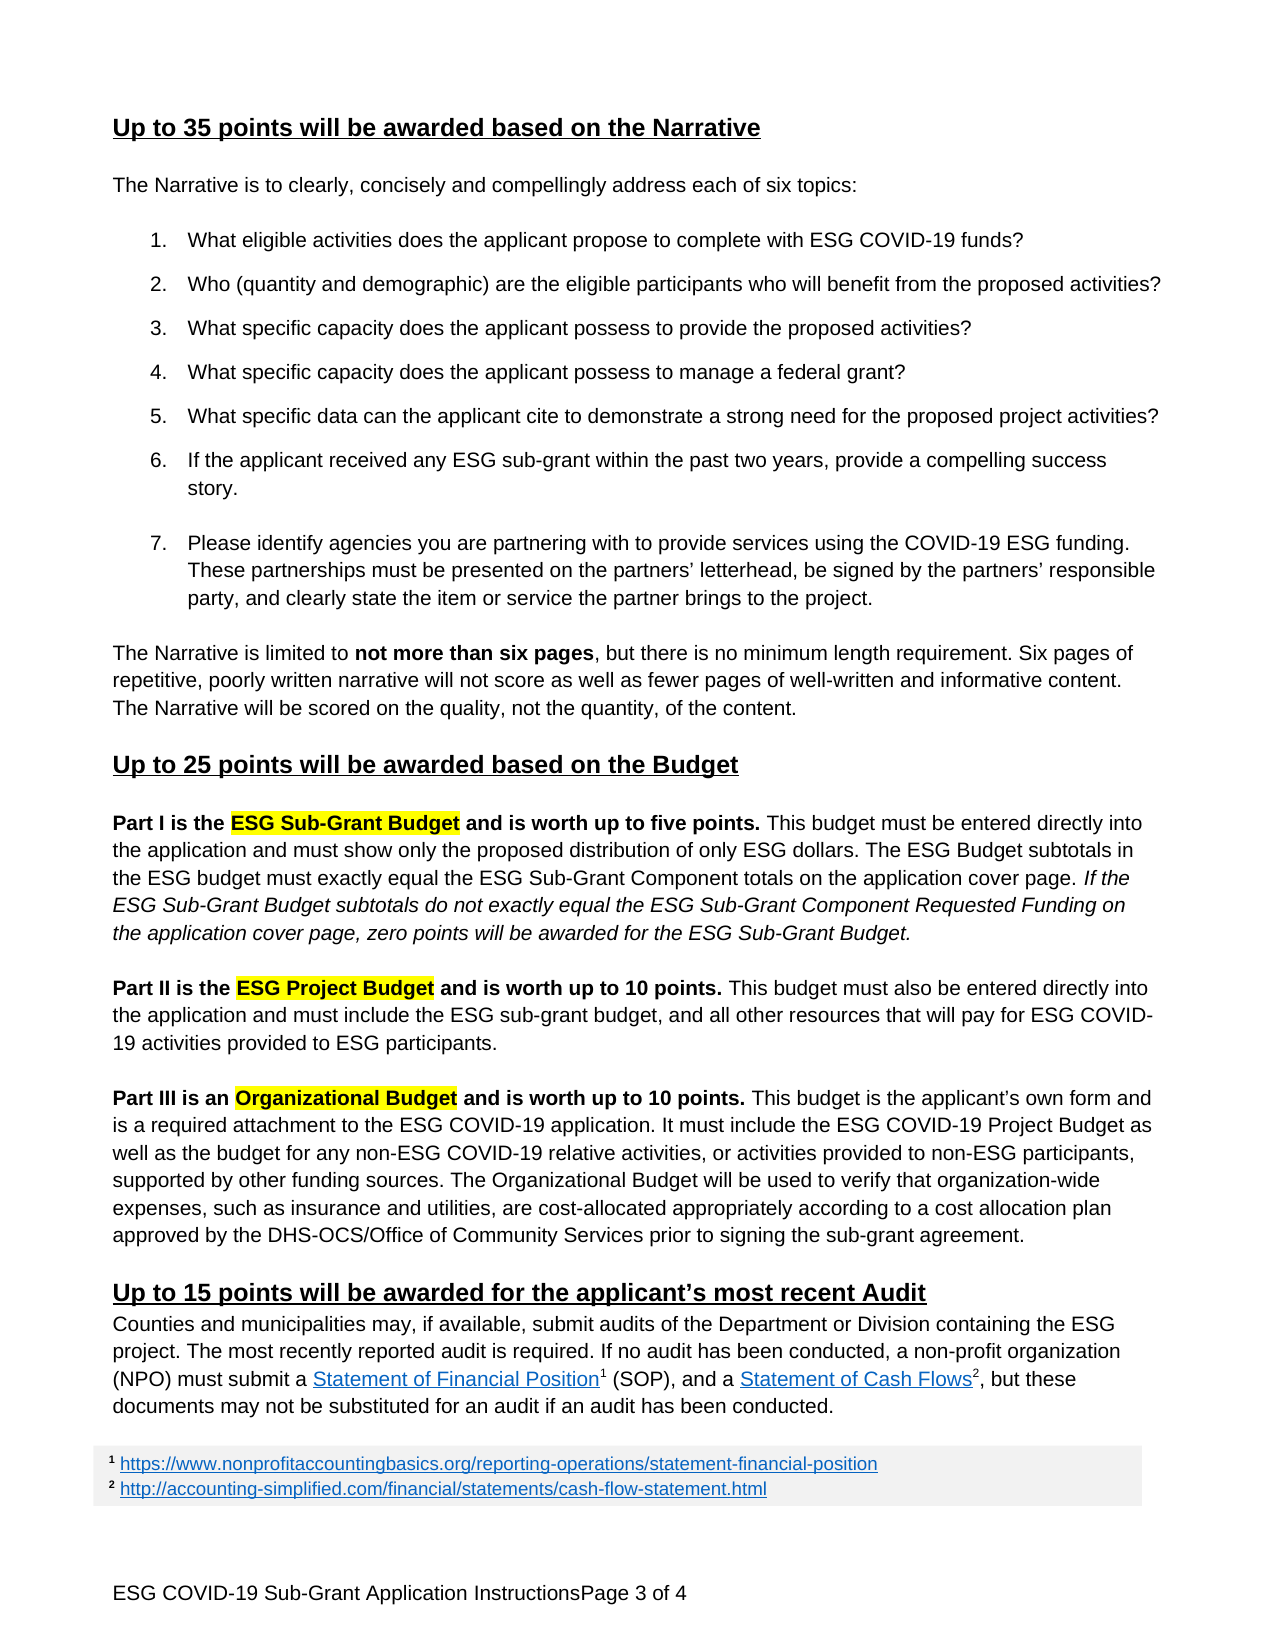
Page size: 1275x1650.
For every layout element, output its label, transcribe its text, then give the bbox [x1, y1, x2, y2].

subtitle Up to 35 points will be awarded based on the Narrative [112, 112, 1162, 141]
text Part III is an Organizational Budget and is worth up to 10 points. This budget is the applicant’s own form and is a required attachment to the ESG COVID-19 application. It must include the ESG COVID-19 Project Budget as well as the budget for any non-ESG COVID-19 relative activities, or activities provided to non-ESG participants, supported by other funding sources. The Organizational Budget will be used to verify that organization-wide expenses, such as insurance and utilities, are cost-allocated appropriately according to a cost allocation plan approved by the DHS-OCS/Office of Community Services prior to signing the sub-grant agreement. [112, 1086, 1162, 1247]
list What specific data can the applicant cite to demonstrate a strong need for the proposed project activities? [150, 404, 1162, 428]
list Please identify agencies you are partnering with to provide services using the COVID-19 ESG funding. [150, 530, 1162, 554]
list Who (quantity and demographic) are the eligible participants who will benefit from the proposed activities? [150, 272, 1162, 296]
text Counties and municipalities may, if available, submit audits of the Department or Division containing the ESG project. The most recently reported audit is required. If no audit has been conducted, a non-profit organization [112, 1311, 1162, 1363]
text Part II is the ESG Project Budget and is worth up to 10 points. This budget must also be entered directly into the application and must include the ESG sub-grant budget, and all other resources that will pay for ESG COVID-19 activities provided to ESG participants. [112, 976, 1162, 1055]
list What specific capacity does the applicant possess to manage a federal grant? [150, 360, 1162, 384]
subtitle Up to 15 points will be awarded for the applicant’s most recent Audit [112, 1278, 1162, 1307]
text Part I is the ESG Sub-Grant Budget and is worth up to five points. This budget must be entered directly into the application and must show only the proposed distribution of only ESG dollars. The ESG Budget subtotals in the ESG budget must exactly equal the ESG Sub-Grant Component totals on the application cover page. If the ESG Sub-Grant Budget subtotals do not exactly equal the ESG Sub-Grant Component Requested Funding on the application cover page, zero points will be awarded for the ESG Sub-Grant Budget. [112, 811, 1162, 945]
text These partnerships must be presented on the partners’ letterhead, be signed by the partners’ responsible party, and clearly state the item or service the partner brings to the project. [187, 558, 1162, 609]
list What eligible activities does the applicant propose to complete with ESG COVID-19 funds? [150, 228, 1162, 252]
text (NPO) must submit a Statement of Financial Position1 (SOP), and a Statement of Cash Flows2, but these [112, 1366, 1162, 1390]
list What specific capacity does the applicant possess to provide the proposed activities? [150, 316, 1162, 340]
list If the applicant received any ESG sub-grant within the past two years, provide a compelling success story. [150, 448, 1162, 499]
subtitle Up to 25 points will be awarded based on the Budget [112, 750, 1162, 779]
text The Narrative is to clearly, concisely and compellingly address each of six topics: [112, 173, 1162, 197]
text The Narrative is limited to not more than six pages, but there is no minimum length requirement. Six pages of repetitive, poorly written narrative will not score as well as fewer pages of well-written and informative content. The Narrative will be scored on the quality, not the quantity, of the content. [112, 640, 1162, 719]
text documents may not be substituted for an audit if an audit has been conducted. [112, 1394, 1162, 1418]
